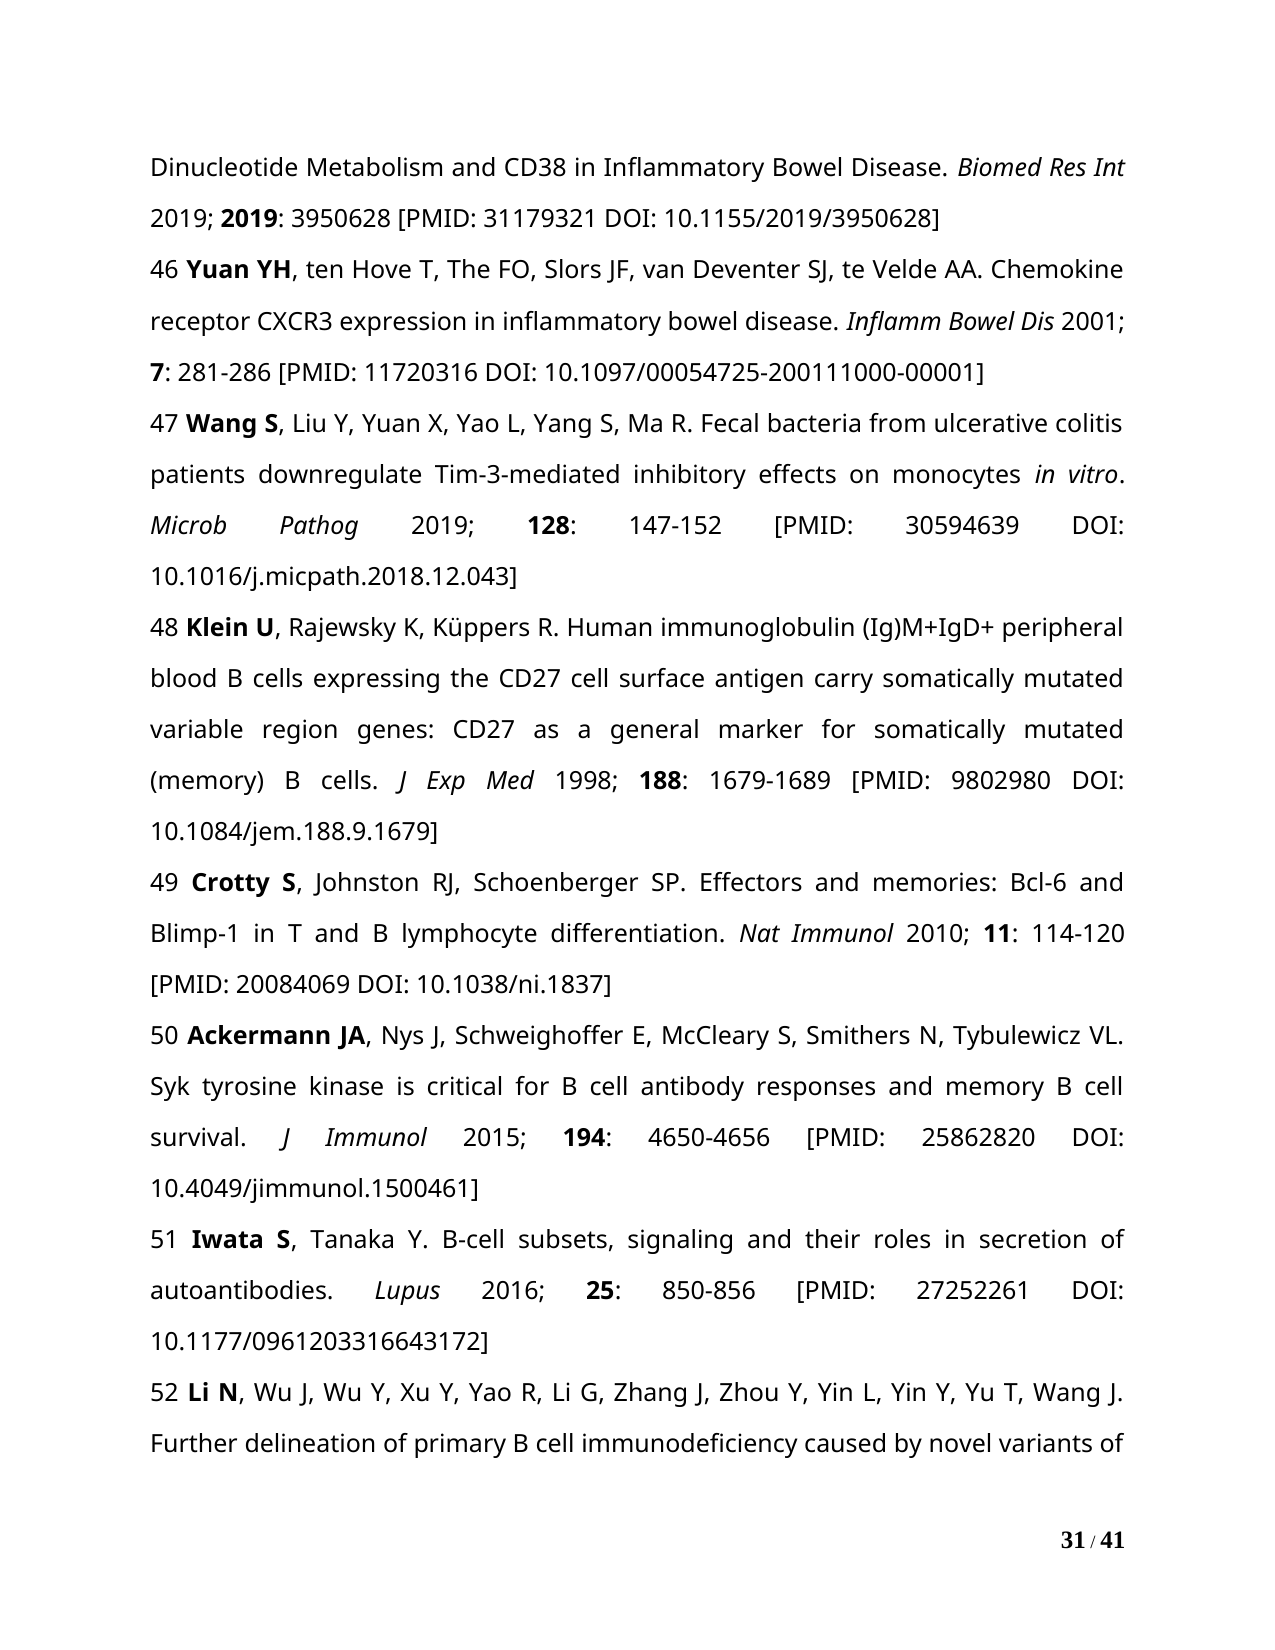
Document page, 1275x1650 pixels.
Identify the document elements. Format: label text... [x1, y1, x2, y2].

text 47 Wang S, Liu Y, Yuan X, Yao L, Yang S, Ma R. Fecal bacteria from ulcerative colitis patients downregulate Tim-3-mediated inhibitory effects on monocytes in vitro. Microb Pathog 2019; 128: 147-152 [PMID: 30594639 DOI: 10.1016/j.micpath.2018.12.043] [150, 405, 1125, 592]
text 48 Klein U, Rajewsky K, Küppers R. Human immunoglobulin (Ig)M+IgD+ peripheral blood B cells expressing the CD27 cell surface antigen carry somatically mutated variable region genes: CD27 as a general marker for somatically mutated (memory) B cells. J Exp Med 1998; 188: 1679-1689 [PMID: 9802980 DOI: 10.1084/jem.188.9.1679] [150, 609, 1125, 848]
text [150, 150, 1125, 235]
text 46 Yuan YH, ten Hove T, The FO, Slors JF, van Deventer SJ, te Velde AA. Chemokine receptor CXCR3 expression in inflammatory bowel disease. Inflamm Bowel Dis 2001; 7: 281-286 [PMID: 11720316 DOI: 10.1097/00054725-200111000-00001] [150, 252, 1125, 388]
text 49 Crotty S, Johnston RJ, Schoenberger SP. Effectors and memories: Bcl-6 and Blimp-1 in T and B lymphocyte differentiation. Nat Immunol 2010; 11: 114-120 [PMID: 20084069 DOI: 10.1038/ni.1837] [150, 864, 1125, 1001]
text 51 Iwata S, Tanaka Y. B-cell subsets, signaling and their roles in secretion of autoantibodies. Lupus 2016; 25: 850-856 [PMID: 27252261 DOI: 10.1177/0961203316643172] [150, 1222, 1125, 1358]
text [150, 1375, 1125, 1460]
text 50 Ackermann JA, Nys J, Schweighoffer E, McCleary S, Smithers N, Tybulewicz VL. Syk tyrosine kinase is critical for B cell antibody responses and memory B cell survival. J Immunol 2015; 194: 4650-4656 [PMID: 25862820 DOI: 10.4049/jimmunol.1500461] [150, 1018, 1125, 1205]
